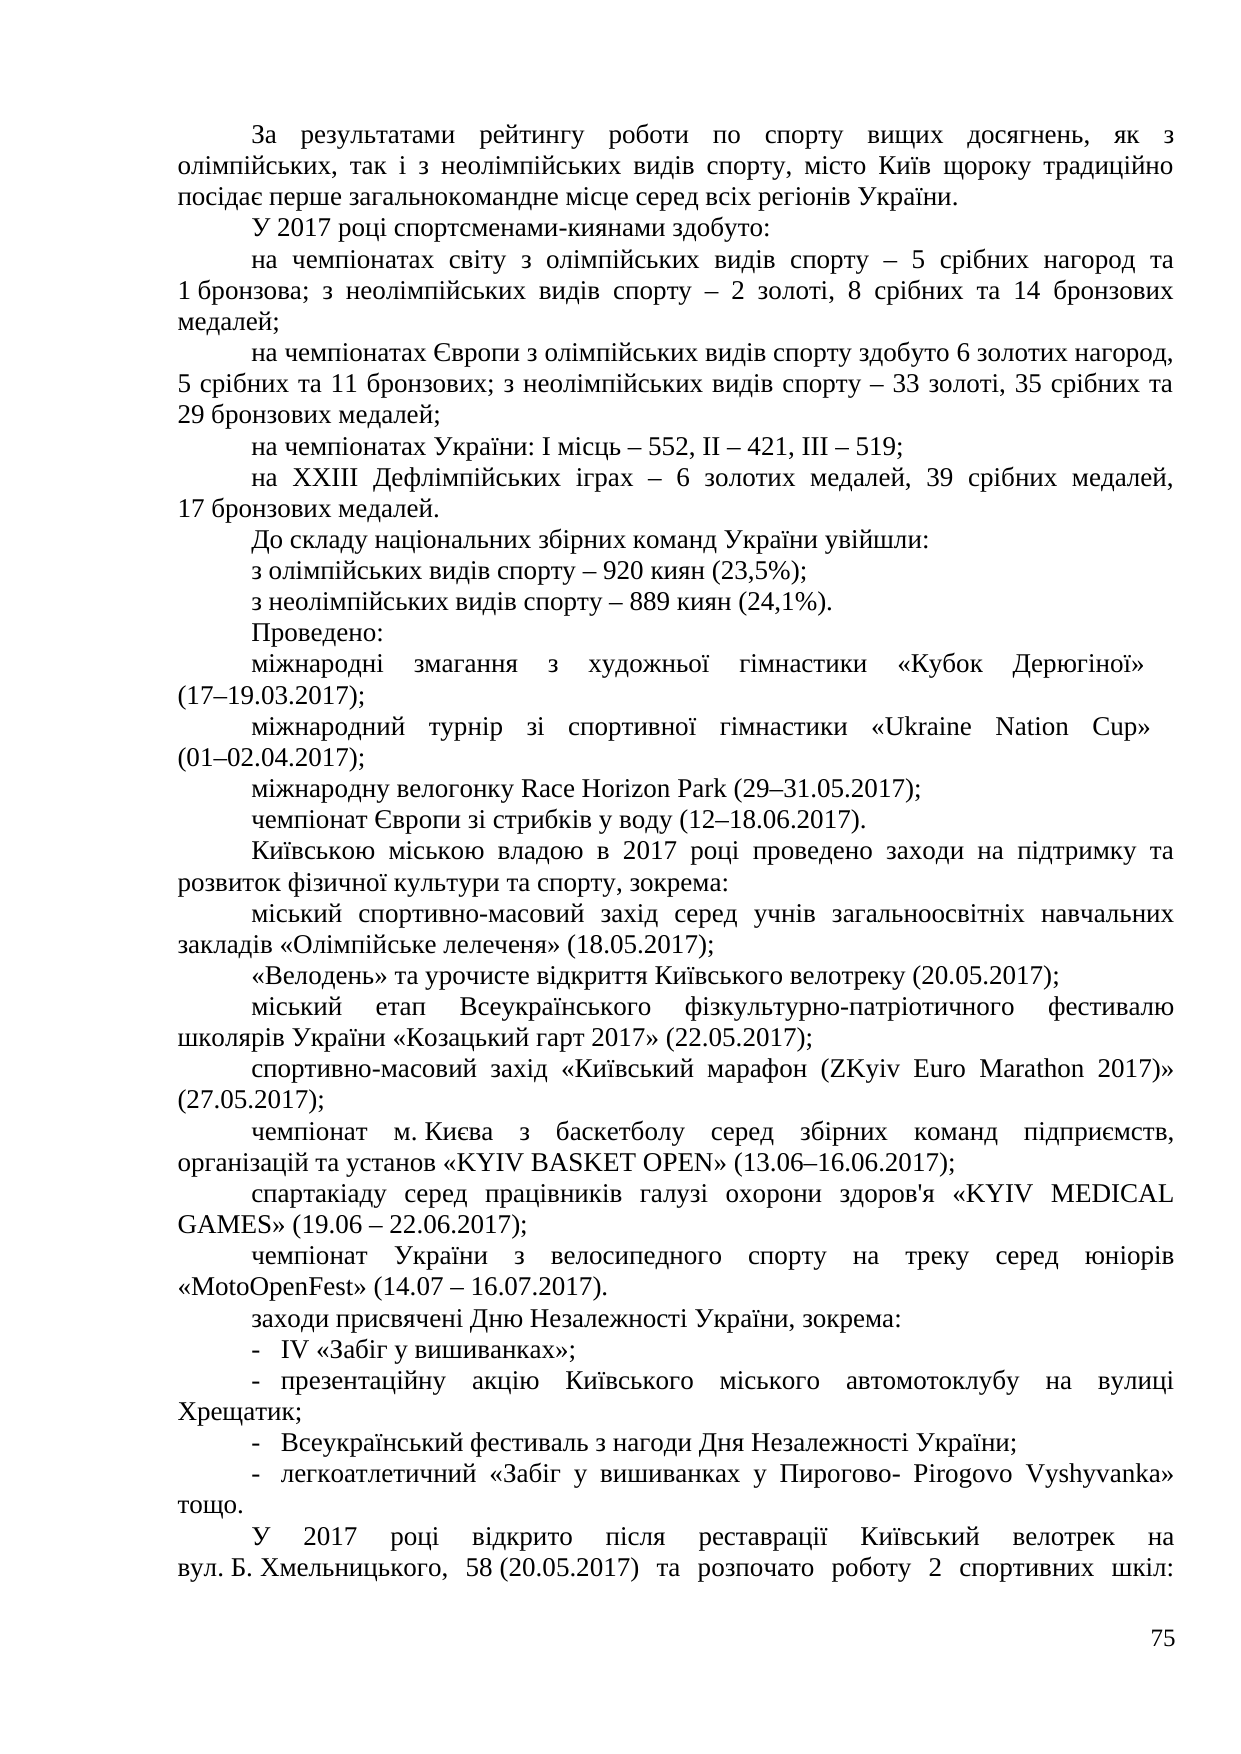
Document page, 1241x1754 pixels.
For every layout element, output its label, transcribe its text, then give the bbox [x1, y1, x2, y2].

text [177, 1520, 1175, 1582]
text «Велодень» та урочисте відкриття Київського велотреку (20.05.2017); [177, 959, 1175, 990]
text чемпіонат України з велосипедного спорту на треку серед юніорів «MotoOpenFest» (14.07 – 16.07.2017). [177, 1239, 1175, 1302]
text на чемпіонатах Європи з олімпійських видів спорту здобуто 6 золотих нагород, 5 срібних та 11 бронзових; з неолімпійських видів спорту – 33 золоті, 35 срібних та 29 бронзових медалей; [177, 336, 1175, 429]
text заходи присвячені Дню Незалежності України, зокрема: [177, 1302, 1175, 1333]
list презентаційну акцію Київського міського автомотоклубу на вулиці Хрещатик; [177, 1364, 1175, 1426]
text чемпіонат м. Києва з баскетболу серед збірних команд підприємств, організацій та установ «KYIV BASKET OPEN» (13.06–16.06.2017); [177, 1115, 1175, 1177]
text До складу національних збірних команд України увійшли: [177, 523, 1175, 554]
text на чемпіонатах світу з олімпійських видів спорту ‒ 5 срібних нагород та 1 бронзова; з неолімпійських видів спорту – 2 золоті, 8 срібних та 14 бронзових медалей; [177, 243, 1175, 336]
text міжнародний турнір зі спортивної гімнастики «Ukraine Nation Cup» (01–02.04.2017); [177, 710, 1175, 772]
text Проведено: [177, 616, 1175, 648]
text чемпіонат Європи зі стрибків у воду (12–18.06.2017). [177, 803, 1175, 834]
text міжнародні змагання з художньої гімнастики «Кубок Дерюгіної» (17–19.03.2017); [177, 648, 1175, 710]
text з неолімпійських видів спорту ‒ 889 киян (24,1%). [177, 585, 1175, 616]
text За результатами рейтингу роботи по спорту вищих досягнень, як з олімпійських, так і з неолімпійських видів спорту, місто Київ щороку традиційно посідає перше загальнокомандне місце серед всіх регіонів України. [177, 118, 1175, 212]
text на ХХІІІ Дефлімпійських іграх – 6 золотих медалей, 39 срібних медалей, 17 бронзових медалей. [177, 461, 1175, 523]
text міський етап Всеукраїнського фізкультурно-патріотичного фестивалю школярів України «Козацький гарт 2017» (22.05.2017); [177, 990, 1175, 1052]
text Київською міською владою в 2017 році проведено заходи на підтримку та розвиток фізичної культури та спорту, зокрема: [177, 834, 1175, 897]
text міський спортивно-масовий захід серед учнів загальноосвітніх навчальних закладів «Олімпійське лелеченя» (18.05.2017); [177, 897, 1175, 959]
text з олімпійських видів спорту ‒ 920 киян (23,5%); [177, 554, 1175, 585]
text У 2017 році спортсменами-киянами здобуто: [177, 212, 1175, 243]
list Всеукраїнський фестиваль з нагоди Дня Незалежності України; [177, 1426, 1175, 1457]
text на чемпіонатах України: І місць – 552, ІІ – 421, ІІІ – 519; [177, 429, 1175, 461]
text спартакіаду серед працівників галузі охорони здоров'я «KYIV MEDICAL GAMES» (19.06 – 22.06.2017); [177, 1177, 1175, 1239]
list легкоатлетичний «Забіг у вишиванках у Пирогово- Pirogovo Vyshyvanka» тощо. [177, 1457, 1175, 1520]
list IV «Забіг у вишиванках»; [177, 1333, 1175, 1364]
text спортивно-масовий захід «Київський марафон (ZKyiv Euro Marathon 2017)» (27.05.2017); [177, 1052, 1175, 1115]
text міжнародну велогонку Race Horizon Park (29–31.05.2017); [177, 772, 1175, 803]
